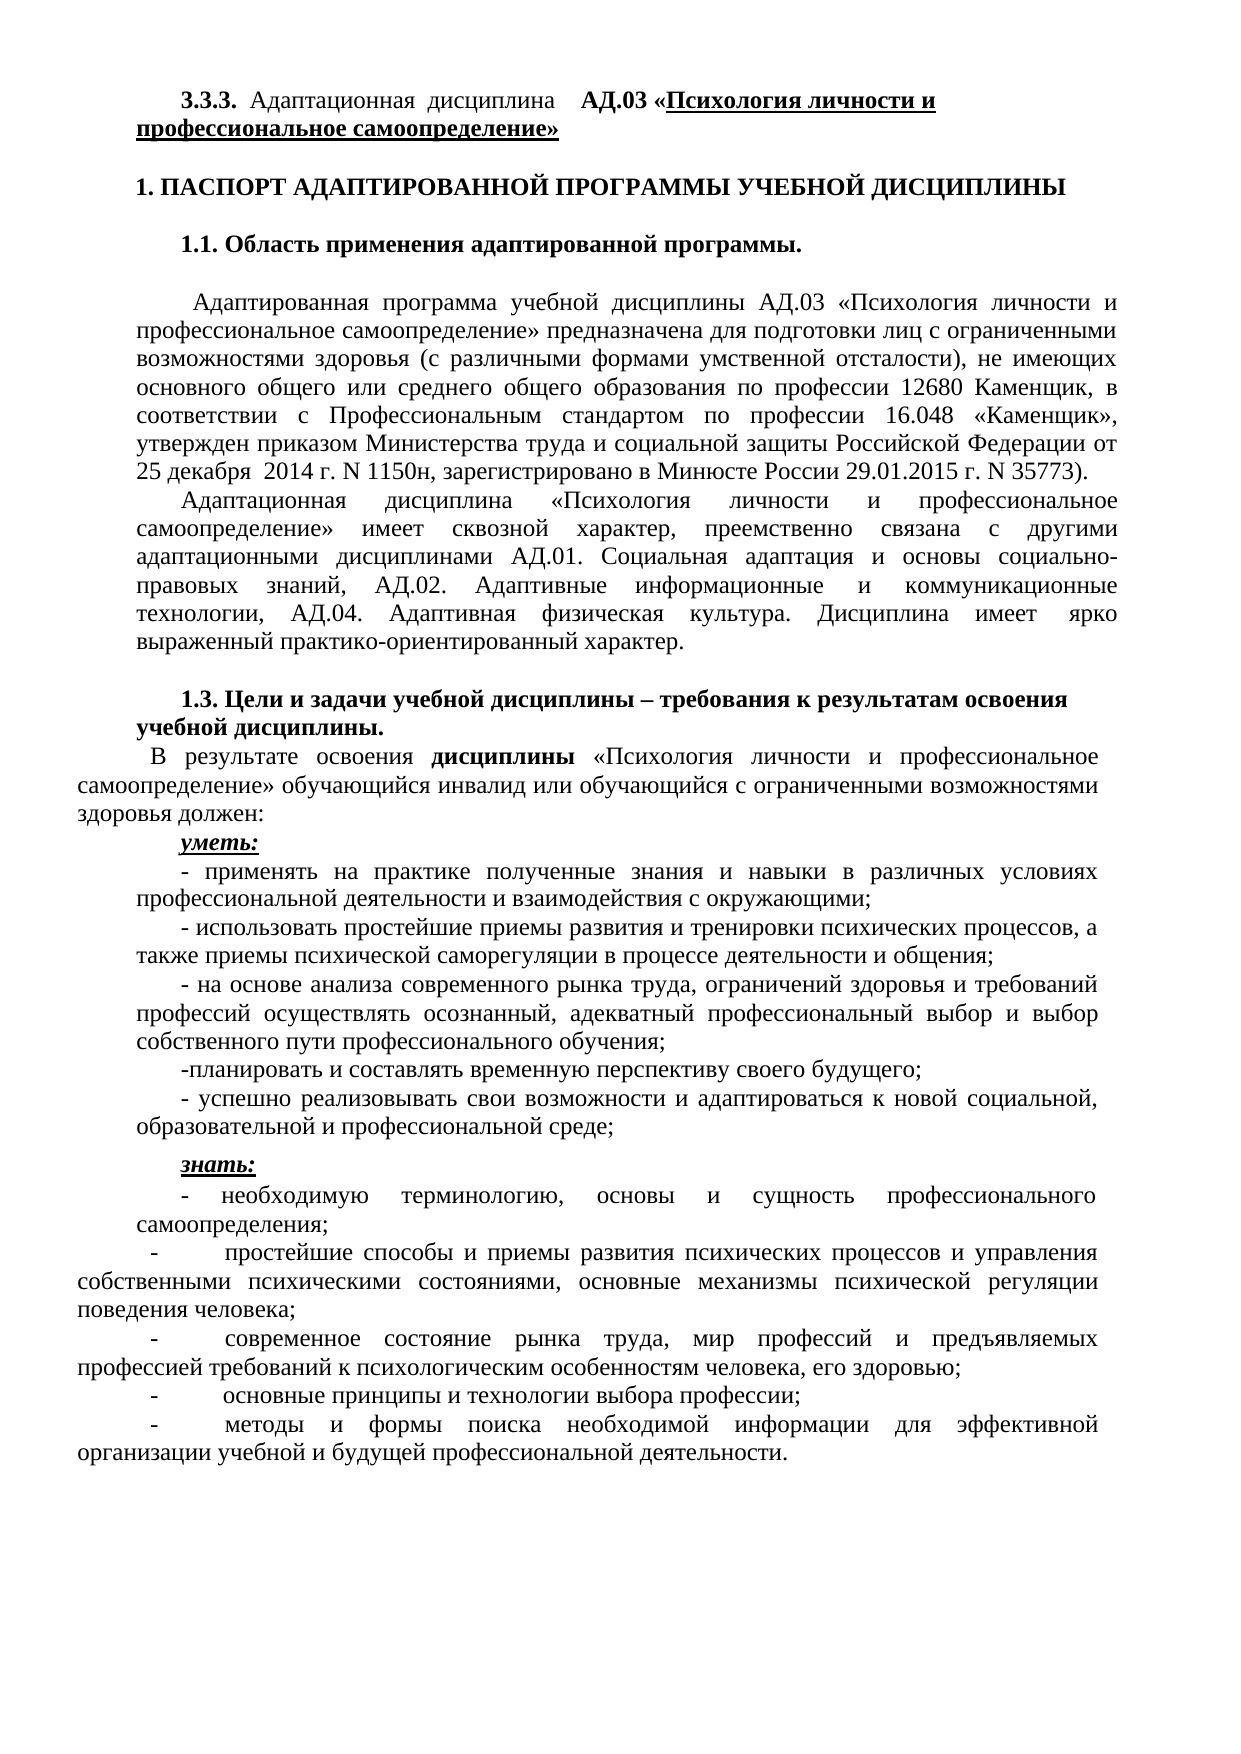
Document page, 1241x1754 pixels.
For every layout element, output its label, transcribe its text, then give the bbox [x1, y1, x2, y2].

list Адаптационная дисциплина АД.03 «Психология личности и профессиональное самоопределение» [136, 87, 937, 142]
text -планировать и составлять временную перспективу своего будущего; [181, 1055, 1188, 1083]
text В результате освоения дисциплины «Психология личности и профессиональное самоопределение» обучающийся инвалид или обучающийся с ограниченными возможностями здоровья должен: [77, 742, 1099, 827]
list необходимую терминологию, основы и сущность профессионального самоопределения; [136, 1180, 1098, 1238]
list использовать простейшие приемы развития и тренировки психических процессов, а также приемы психической саморегуляции в процессе деятельности и общения; [136, 914, 1098, 969]
subtitle знать: [181, 1149, 1188, 1178]
list успешно реализовывать свои возможности и адаптироваться к новой социальной, образовательной и профессиональной среде; [136, 1085, 1099, 1140]
text Адаптированная программа учебной дисциплины АД.03 «Психология личности и профессиональное самоопределение» предназначена для подготовки лиц с ограниченными возможностями здоровья (с различными формами умственной отсталости), не имеющих основного общего или среднего общего образования по профессии 12680 Каменщик, в соответствии с Профессиональным стандартом по профессии 16.048 «Каменщик», утвержден приказом Министерства труда и социальной защиты Российской Федерации от 25 декабря 2014 г. N 1150н, зарегистрировано в Минюсте России 29.01.2015 г. N 35773). [136, 288, 1118, 485]
list применять на практике полученные знания и навыки в различных условиях профессиональной деятельности и взаимодействия с окружающими; [136, 857, 1098, 912]
list современное состояние рынка труда, мир профессий и предъявляемых профессией требований к психологическим особенностям человека, его здоровью; [77, 1324, 1098, 1381]
subtitle Цели и задачи учебной дисциплины – требования к результатам освоения учебной дисциплины. [136, 686, 1068, 741]
list на основе анализа современного рынка труда, ограничений здоровья и требований профессий осуществлять осознанный, адекватный профессиональный выбор и выбор собственного пути профессионального обучения; [136, 970, 1099, 1055]
list простейшие способы и приемы развития психических процессов и управления собственными психическими состояниями, основные механизмы психической регуляции поведения человека; [77, 1238, 1098, 1323]
list Область применения адаптированной программы. [180, 229, 1188, 258]
list основные принципы и технологии выбора профессии; [150, 1381, 1188, 1409]
subtitle ПАСПОРТ АДАПТИРОВАННОЙ ПРОГРАММЫ УЧЕБНОЙ ДИСЦИПЛИНЫ [135, 172, 1188, 200]
text Адаптационная дисциплина «Психология личности и профессиональное самоопределение» имеет сквозной характер, преемственно связана с другими адаптационными дисциплинами АД.01. Социальная адаптация и основы социально- правовых знаний, АД.02. Адаптивные информационные и коммуникационные технологии, АД.04. Адаптивная физическая культура. Дисциплина имеет ярко выраженный практико-ориентированный характер. [136, 486, 1118, 655]
subtitle уметь: [181, 827, 1188, 856]
list методы и формы поиска необходимой информации для эффективной организации учебной и будущей профессиональной деятельности. [77, 1411, 1098, 1466]
